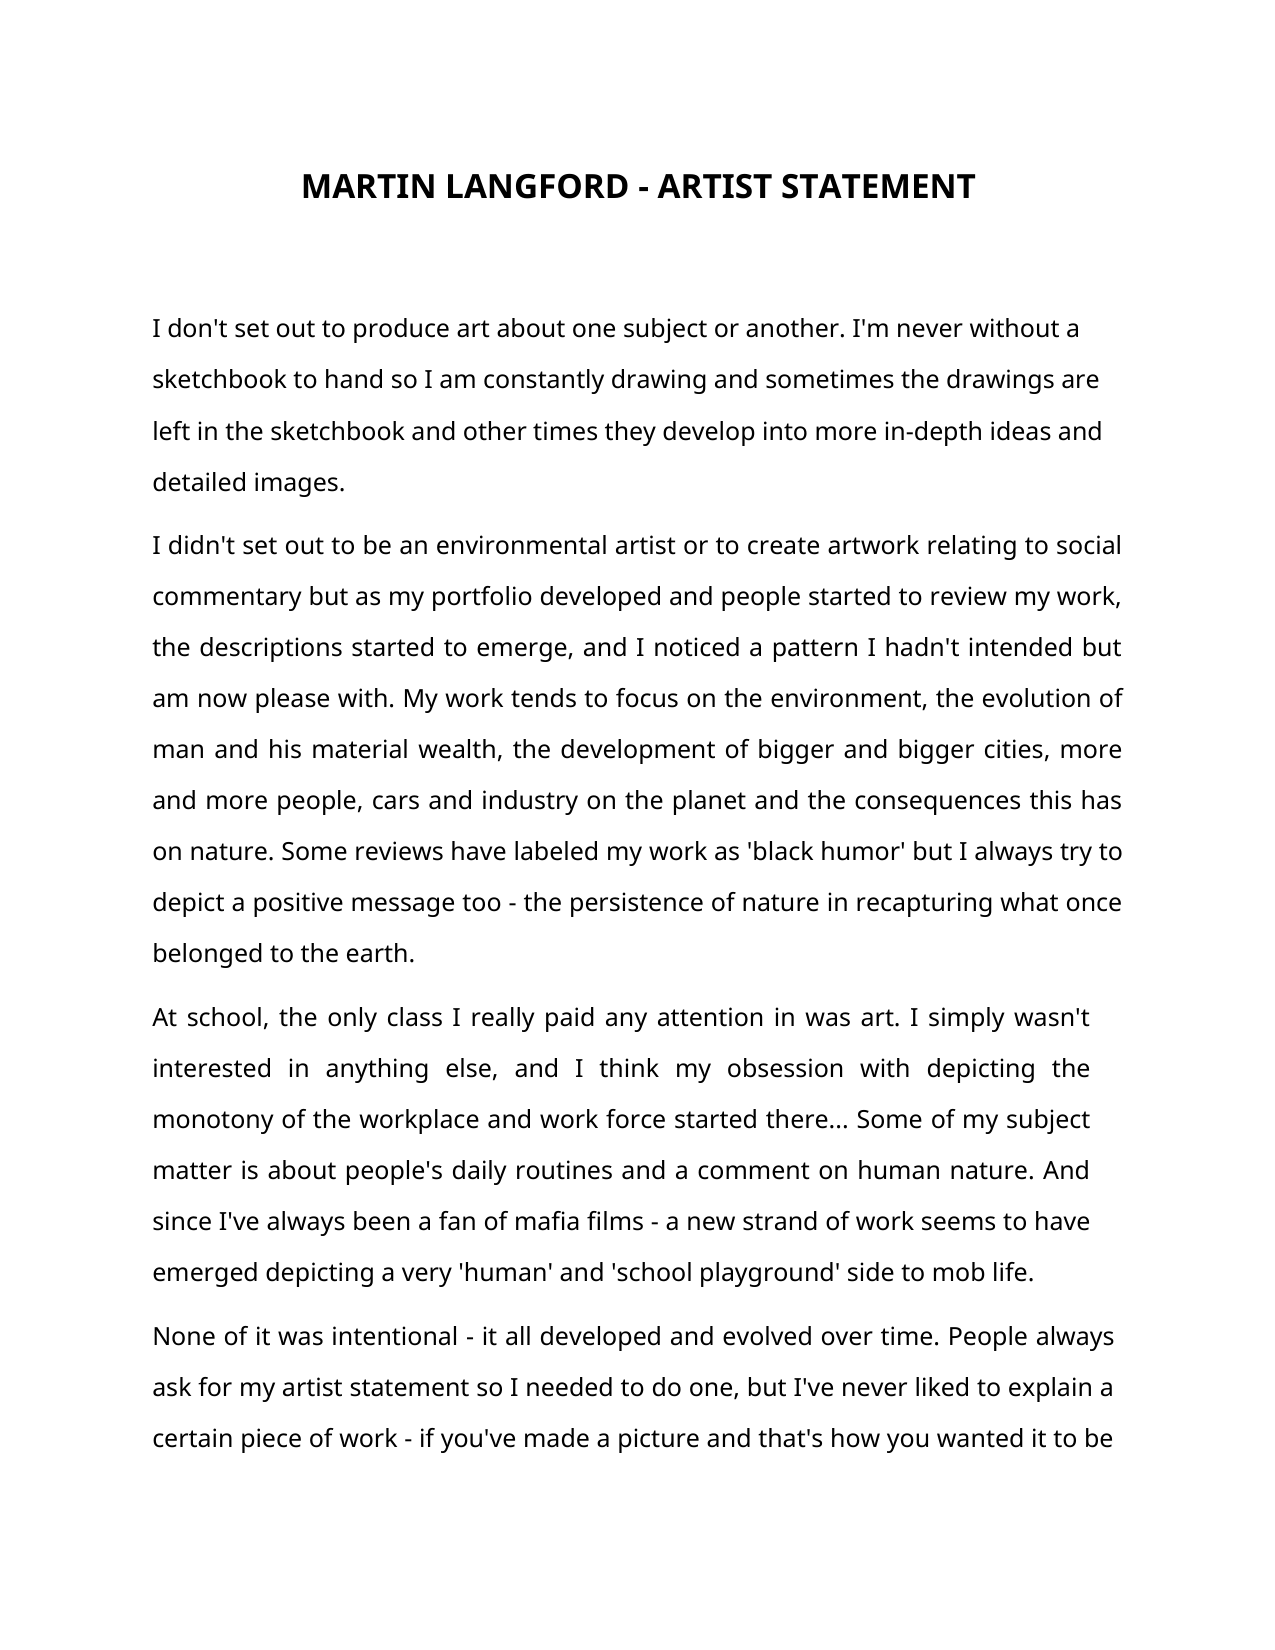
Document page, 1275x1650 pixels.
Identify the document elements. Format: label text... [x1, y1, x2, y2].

text At school, the only class I really paid any attention in was art. I simply wasn't interested in anything else, and I think my obsession with depicting the monotony of the workplace and work force started there... Some of my subject matter is about people's daily routines and a comment on human nature. And since I've always been a fan of mafia films - a new strand of work seems to have emerged depicting a very 'human' and 'school playground' side to mob life. [152, 1000, 1091, 1289]
text MARTIN LANGFORD - ARTIST STATEMENT [152, 162, 1125, 208]
text I didn't set out to be an environmental artist or to create artwork relating to social commentary but as my portfolio developed and people started to review my work, the descriptions started to emerge, and I noticed a pattern I hadn't intended but am now please with. My work tends to focus on the environment, the evolution of man and his material wealth, the development of bigger and bigger cities, more and more people, cars and industry on the planet and the consequences this has on nature. Some reviews have labeled my work as 'black humor' but I always try to depict a positive message too - the persistence of nature in recapturing what once belonged to the earth. [152, 528, 1124, 970]
text I don't set out to produce art about one subject or another. I'm never without a sketchbook to hand so I am constantly drawing and sometimes the drawings are left in the sketchbook and other times they develop into more in-depth ideas and detailed images. [152, 311, 1125, 498]
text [152, 1318, 1116, 1454]
